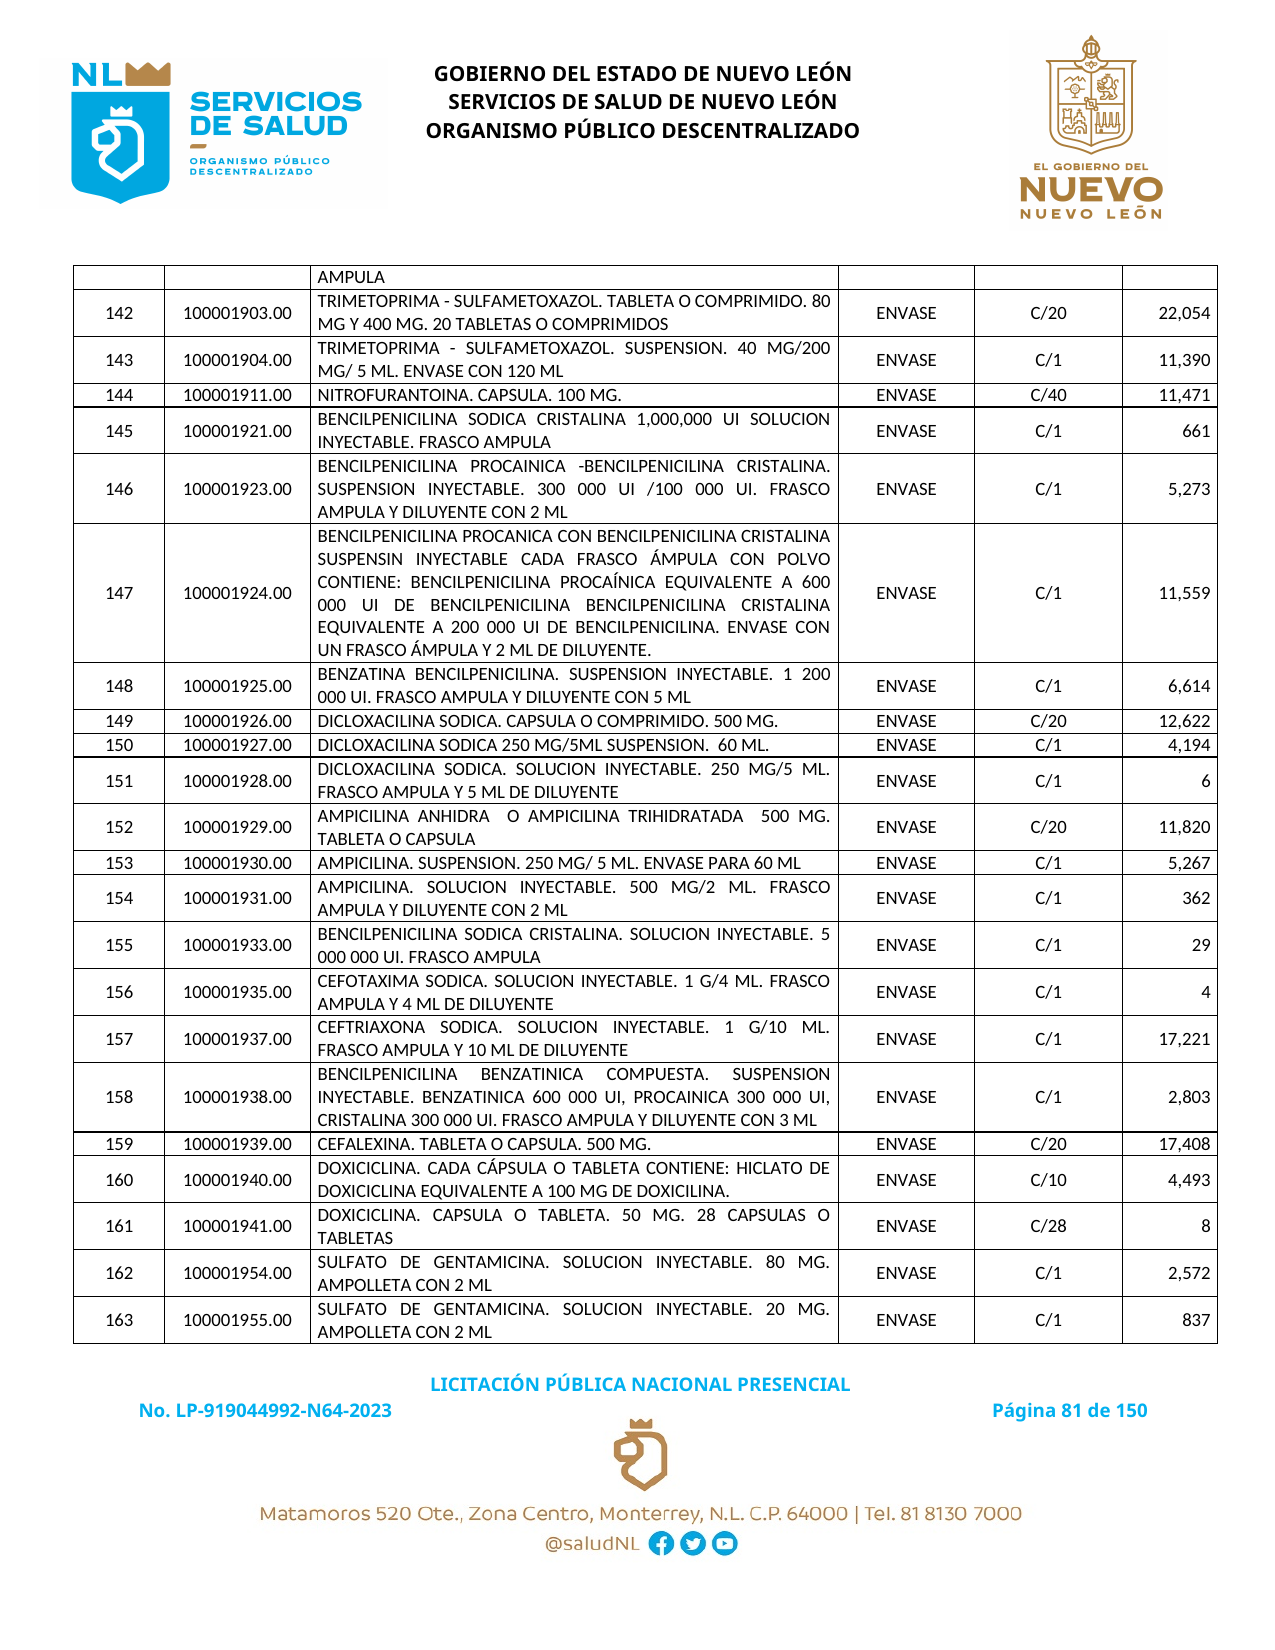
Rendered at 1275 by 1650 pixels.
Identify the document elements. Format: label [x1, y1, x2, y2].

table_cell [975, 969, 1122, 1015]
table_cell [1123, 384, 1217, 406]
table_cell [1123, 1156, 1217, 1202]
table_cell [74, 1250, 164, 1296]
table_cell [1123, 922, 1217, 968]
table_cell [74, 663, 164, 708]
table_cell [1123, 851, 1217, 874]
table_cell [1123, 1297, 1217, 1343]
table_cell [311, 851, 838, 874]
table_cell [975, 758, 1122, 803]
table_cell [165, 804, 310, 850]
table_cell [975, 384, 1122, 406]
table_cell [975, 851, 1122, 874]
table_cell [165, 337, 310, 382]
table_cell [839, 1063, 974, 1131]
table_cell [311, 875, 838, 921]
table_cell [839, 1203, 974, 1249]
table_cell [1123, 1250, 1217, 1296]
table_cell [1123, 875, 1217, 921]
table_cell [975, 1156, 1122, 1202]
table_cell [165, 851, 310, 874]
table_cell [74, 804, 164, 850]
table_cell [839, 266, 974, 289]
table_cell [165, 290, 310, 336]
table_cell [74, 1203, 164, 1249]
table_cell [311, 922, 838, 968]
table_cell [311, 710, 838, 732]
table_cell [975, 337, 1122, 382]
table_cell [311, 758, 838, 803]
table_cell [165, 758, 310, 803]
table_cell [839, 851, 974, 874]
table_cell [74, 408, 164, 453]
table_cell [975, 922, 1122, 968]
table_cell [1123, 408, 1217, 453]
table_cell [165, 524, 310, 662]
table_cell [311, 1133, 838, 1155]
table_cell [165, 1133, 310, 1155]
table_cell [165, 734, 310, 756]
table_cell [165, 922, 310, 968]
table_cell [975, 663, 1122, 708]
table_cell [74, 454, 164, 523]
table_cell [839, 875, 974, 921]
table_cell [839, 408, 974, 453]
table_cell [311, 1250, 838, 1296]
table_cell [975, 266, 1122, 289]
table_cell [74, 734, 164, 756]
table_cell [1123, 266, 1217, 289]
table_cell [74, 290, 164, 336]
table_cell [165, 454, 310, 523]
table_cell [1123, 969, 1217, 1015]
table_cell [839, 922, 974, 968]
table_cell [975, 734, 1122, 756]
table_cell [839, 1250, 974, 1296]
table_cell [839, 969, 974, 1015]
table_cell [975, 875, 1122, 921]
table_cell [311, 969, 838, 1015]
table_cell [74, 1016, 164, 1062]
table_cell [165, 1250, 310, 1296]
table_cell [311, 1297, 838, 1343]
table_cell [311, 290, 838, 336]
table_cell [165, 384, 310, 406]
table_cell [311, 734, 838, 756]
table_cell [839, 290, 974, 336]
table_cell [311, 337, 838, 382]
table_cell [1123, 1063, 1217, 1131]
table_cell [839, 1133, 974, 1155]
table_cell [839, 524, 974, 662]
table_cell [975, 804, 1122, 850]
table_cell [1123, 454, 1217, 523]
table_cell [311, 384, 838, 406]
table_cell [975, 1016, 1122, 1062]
picture [0, 1401, 1272, 1571]
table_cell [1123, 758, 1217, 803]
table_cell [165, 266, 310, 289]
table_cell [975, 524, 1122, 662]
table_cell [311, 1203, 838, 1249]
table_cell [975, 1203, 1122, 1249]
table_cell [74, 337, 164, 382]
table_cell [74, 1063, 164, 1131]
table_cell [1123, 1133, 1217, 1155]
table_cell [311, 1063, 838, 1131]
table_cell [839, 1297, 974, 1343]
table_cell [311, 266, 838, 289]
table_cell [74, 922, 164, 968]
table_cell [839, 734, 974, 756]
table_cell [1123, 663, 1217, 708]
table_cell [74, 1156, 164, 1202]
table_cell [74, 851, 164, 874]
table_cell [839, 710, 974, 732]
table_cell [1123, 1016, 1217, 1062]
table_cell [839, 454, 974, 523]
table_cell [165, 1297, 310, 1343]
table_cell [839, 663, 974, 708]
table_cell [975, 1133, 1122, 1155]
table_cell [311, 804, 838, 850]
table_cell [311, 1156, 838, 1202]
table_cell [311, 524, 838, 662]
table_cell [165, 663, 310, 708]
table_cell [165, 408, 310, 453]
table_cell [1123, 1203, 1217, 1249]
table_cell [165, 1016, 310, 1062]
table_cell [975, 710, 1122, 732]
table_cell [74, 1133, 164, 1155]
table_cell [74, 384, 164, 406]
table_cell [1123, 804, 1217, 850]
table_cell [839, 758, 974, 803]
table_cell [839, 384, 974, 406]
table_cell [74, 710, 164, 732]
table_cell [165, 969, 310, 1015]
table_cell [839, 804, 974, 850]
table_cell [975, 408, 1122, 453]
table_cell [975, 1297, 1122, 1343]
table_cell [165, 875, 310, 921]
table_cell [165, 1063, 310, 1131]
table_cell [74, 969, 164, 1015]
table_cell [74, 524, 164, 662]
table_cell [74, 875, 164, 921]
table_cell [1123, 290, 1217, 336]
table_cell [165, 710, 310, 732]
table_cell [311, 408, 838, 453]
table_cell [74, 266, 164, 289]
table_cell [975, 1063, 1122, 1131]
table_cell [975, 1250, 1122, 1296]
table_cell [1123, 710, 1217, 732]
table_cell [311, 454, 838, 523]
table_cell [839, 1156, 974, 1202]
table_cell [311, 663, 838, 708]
picture [38, 58, 388, 209]
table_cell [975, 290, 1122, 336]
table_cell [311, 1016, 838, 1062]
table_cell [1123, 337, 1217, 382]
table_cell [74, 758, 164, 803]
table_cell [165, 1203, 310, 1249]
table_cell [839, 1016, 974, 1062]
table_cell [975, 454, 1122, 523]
picture [1008, 30, 1169, 231]
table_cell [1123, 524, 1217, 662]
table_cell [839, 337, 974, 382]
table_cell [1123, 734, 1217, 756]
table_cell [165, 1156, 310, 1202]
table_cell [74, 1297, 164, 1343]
